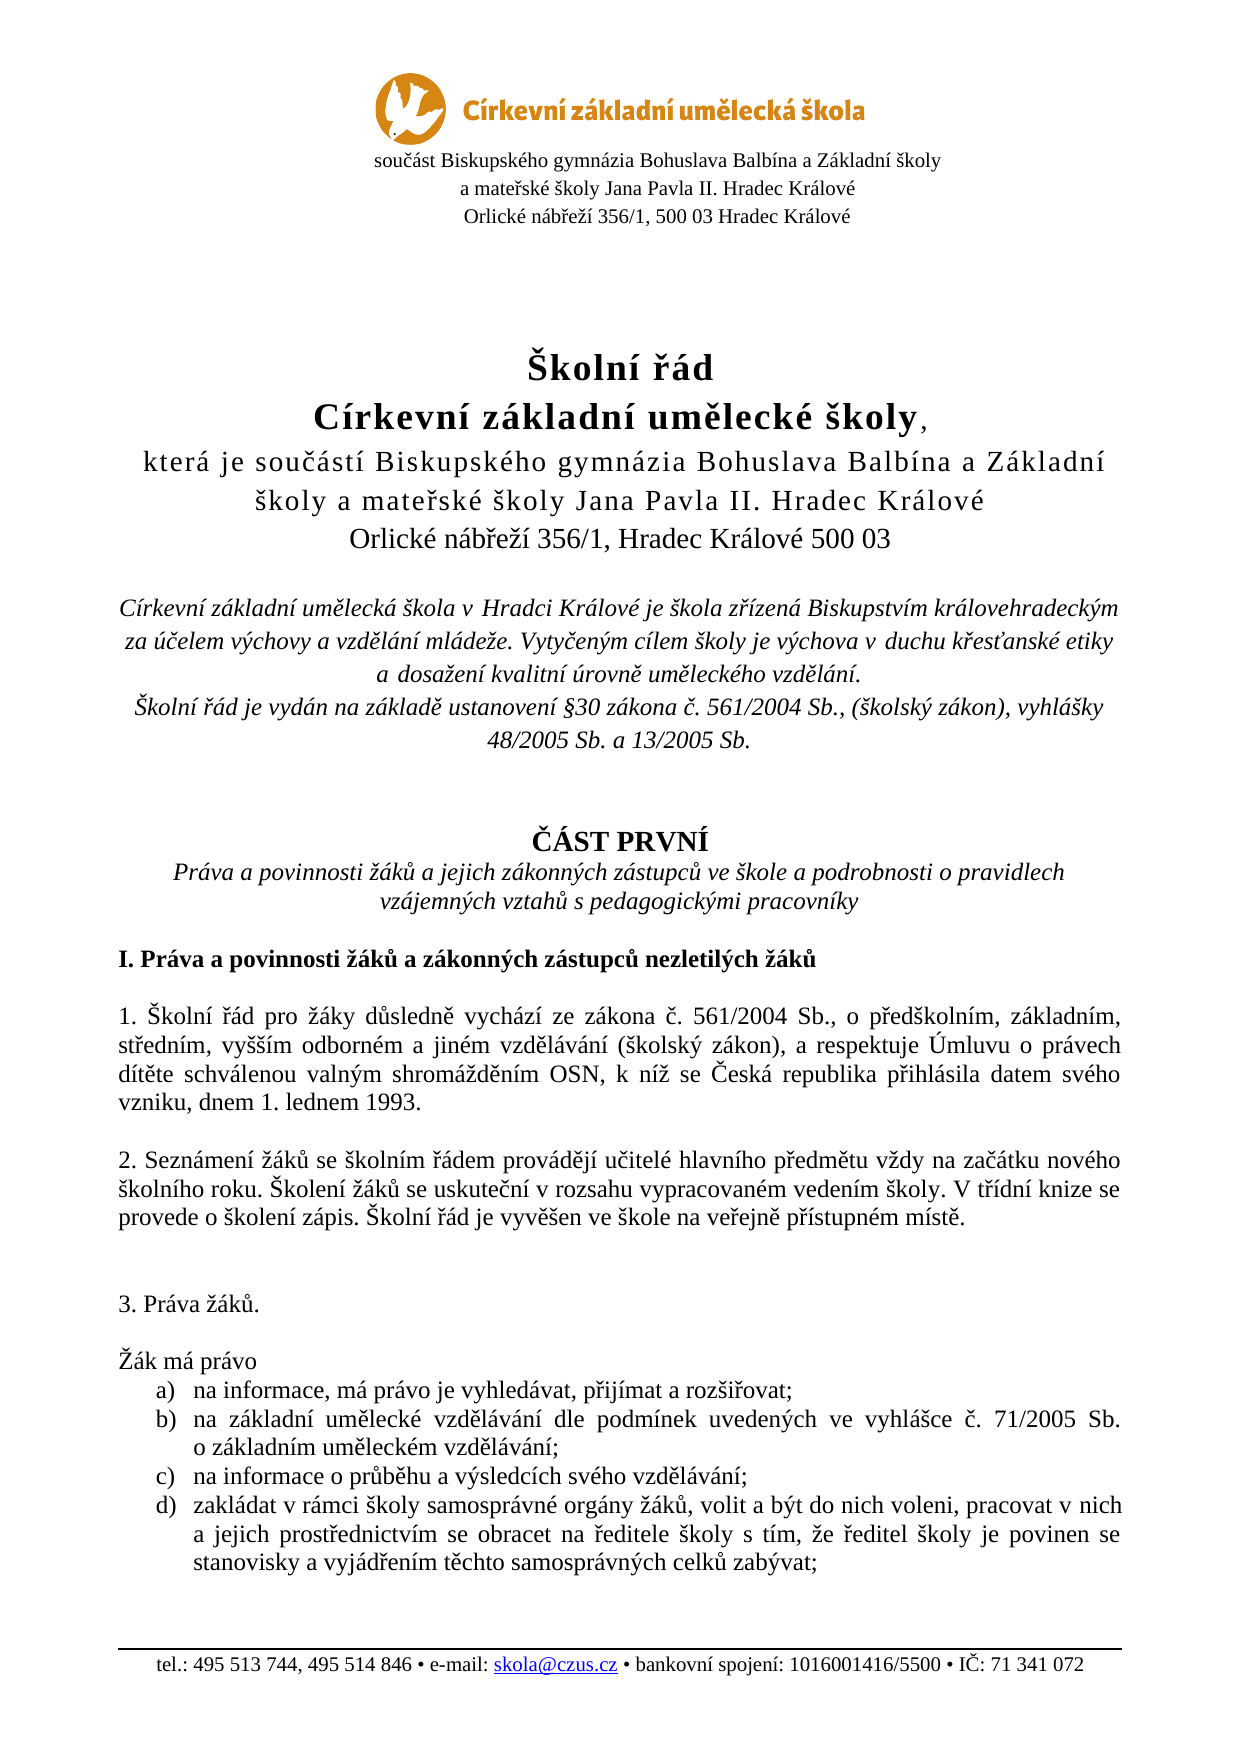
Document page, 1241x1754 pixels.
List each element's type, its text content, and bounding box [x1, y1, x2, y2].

text která je součástí Biskupského gymnázia Bohuslava Balbína a Základní školy a mateřské školy Jana Pavla II. Hradec Králové [118, 444, 1122, 516]
text I. Práva a povinnosti žáků a zákonných zástupců nezletilých žáků [118, 944, 1122, 972]
list na informace o průběhu a výsledcích svého vzdělávání; [156, 1461, 1122, 1490]
text Školní řád [118, 345, 1122, 388]
text Práva a povinnosti žáků a jejich zákonných zástupců ve škole a podrobnosti o pravidlech [118, 857, 1122, 886]
list zakládat v rámci školy samosprávné orgány žáků, volit a být do nich voleni, pracovat v nich a jejich prostřednictvím se obracet na ředitele školy s tím, že ředitel školy je povinen se stanovisky a vyjádřením těchto samosprávných celků zabývat; [156, 1490, 1122, 1576]
list na informace, má právo je vyhledávat, přijímat a rozšiřovat; [156, 1375, 1122, 1404]
list na základní umělecké vzdělávání dle podmínek uvedených ve vyhlášce č. 71/2005 Sb. o základním uměleckém vzdělávání; [156, 1404, 1122, 1461]
text 1. Školní řád pro žáky důsledně vychází ze zákona č. 561/2004 Sb., o předškolním, základním, středním, vyšším odborném a jiném vzdělávání (školský zákon), a respektuje Úmluvu o právech dítěte schválenou valným shromážděním OSN, k níž se Česká republika přihlásila datem svého vzniku, dnem 1. lednem 1993. [118, 1001, 1122, 1116]
text Církevní základní umělecká škola v Hradci Králové je škola zřízená Biskupstvím královehradeckým za účelem výchovy a vzdělání mládeže. Vytyčeným cílem školy je výchova v duchu křesťanské etiky a dosažení kvalitní úrovně uměleckého vzdělání. [118, 593, 1122, 688]
text ČÁST PRVNÍ [118, 824, 1122, 857]
text Školní řád je vydán na základě ustanovení §30 zákona č. 561/2004 Sb., (školský zákon), vyhlášky 48/2005 Sb. a 13/2005 Sb. [118, 692, 1122, 754]
picture [375, 73, 865, 145]
text 2. Seznámení žáků se školním řádem provádějí učitelé hlavního předmětu vždy na začátku nového školního roku. Školení žáků se uskuteční v rozsahu vypracovaném vedením školy. V třídní knize se provede o školení zápis. Školní řád je vyvěšen ve škole na veřejně přístupném místě. [118, 1145, 1122, 1231]
text Žák má právo [118, 1346, 1122, 1375]
text vzájemných vztahů s pedagogickými pracovníky [118, 886, 1122, 915]
text Orlické nábřeží 356/1, Hradec Králové 500 03 [118, 521, 1122, 555]
text 3. Práva žáků. [118, 1289, 1122, 1317]
text Církevní základní umělecké školy, [118, 394, 1122, 438]
